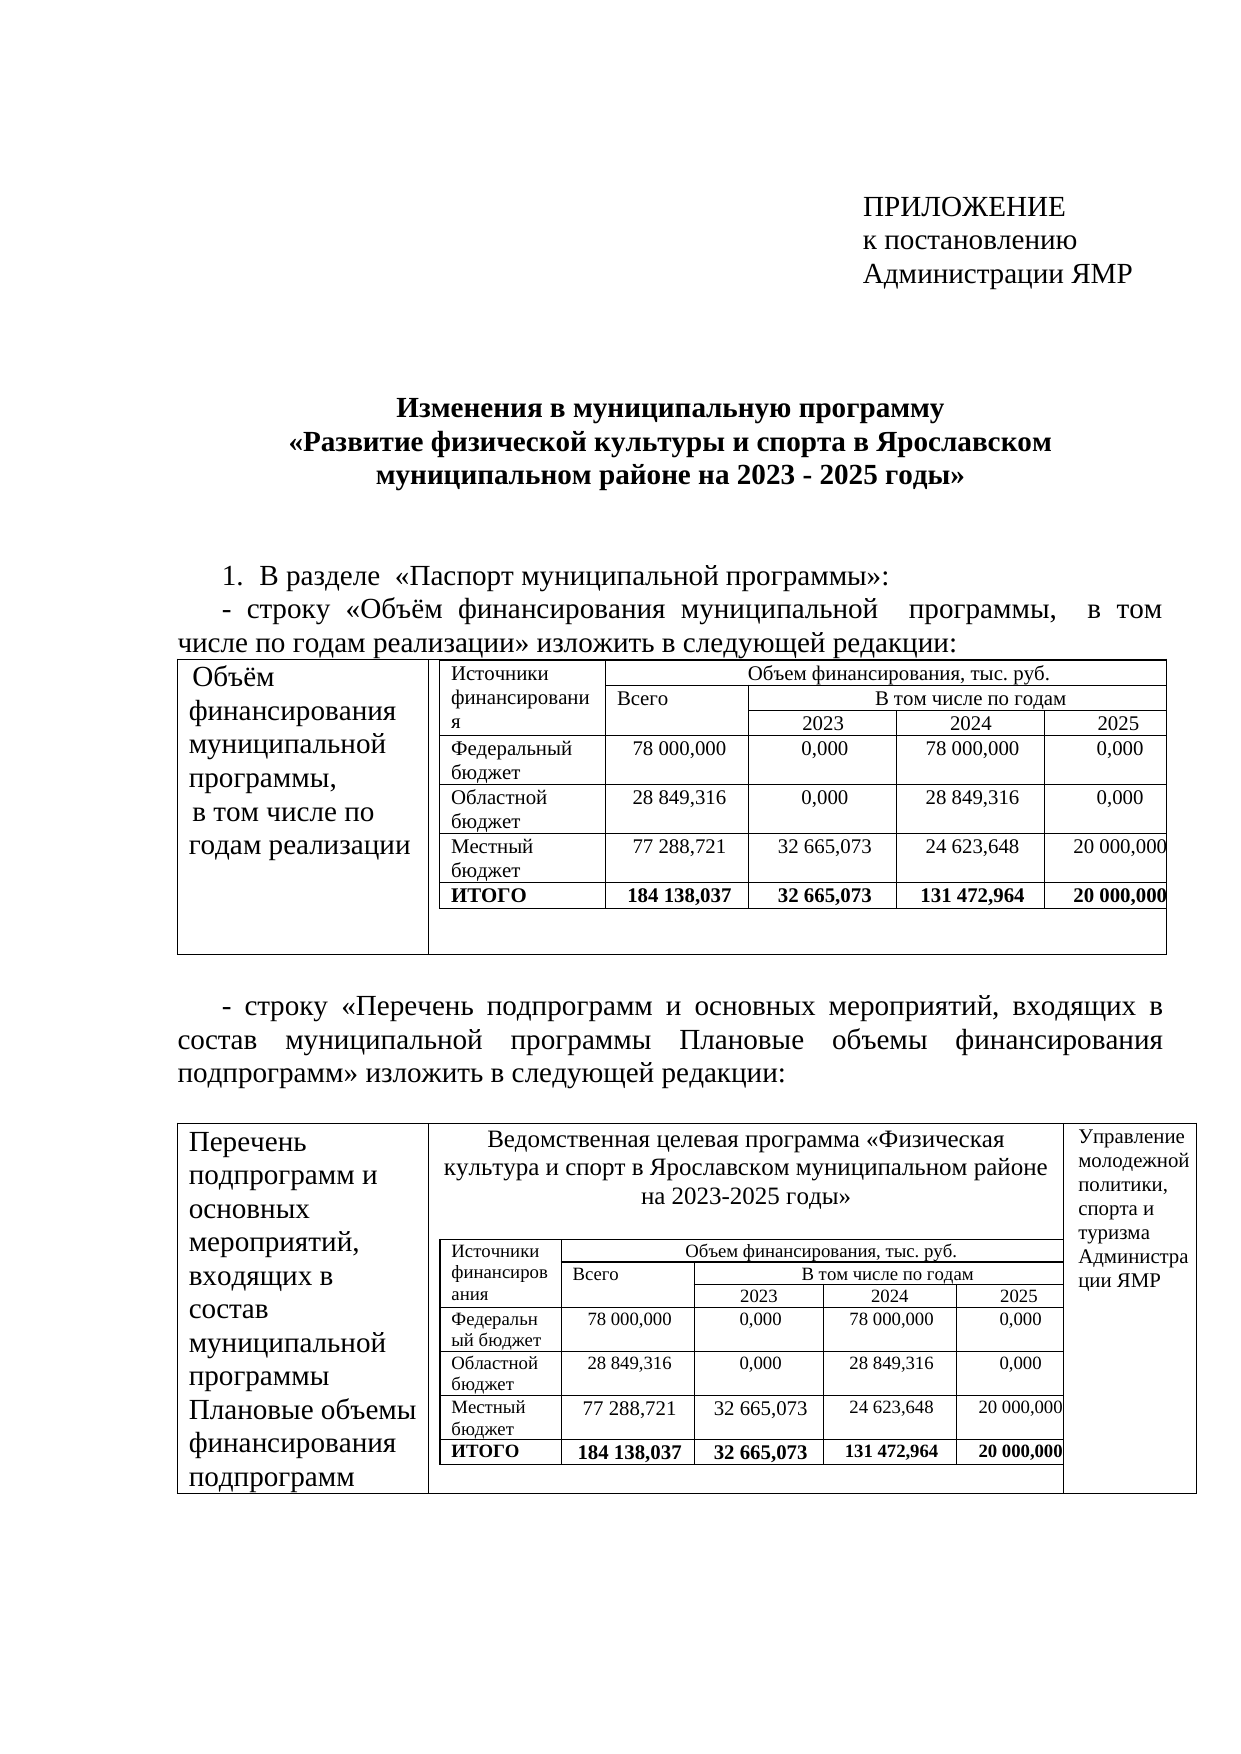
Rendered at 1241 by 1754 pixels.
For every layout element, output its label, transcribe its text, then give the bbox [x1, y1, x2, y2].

list В разделе «Паспорт муниципальной программы»: [222, 558, 1163, 591]
text «Развитие физической культуры и спорта в Ярославском муниципальном районе на 2023 - 2025 годы» [177, 424, 1163, 491]
text Администрации ЯМР [177, 256, 1163, 289]
text Изменения в муниципальную программу [177, 390, 1163, 424]
text - строку «Перечень подпрограмм и основных мероприятий, входящих в состав муниципальной программы Плановые объемы финансирования подпрограмм» изложить в следующей редакции: [177, 988, 1163, 1089]
table_header Объём финансирования муниципальной программы, в том числе по годам реализации [178, 660, 428, 954]
text к постановлению [177, 222, 1163, 256]
text ПРИЛОЖЕНИЕ [177, 189, 1163, 222]
table_header [429, 660, 1166, 954]
table_header Перечень подпрограмм и основных мероприятий, входящих в состав муниципальной программы Плановые объемы финансирования подпрограмм [178, 1124, 428, 1493]
table_header Ведомственная целевая программа «Физическая культура и спорт в Ярославском муниципальном районе на 2023-2025 годы» [429, 1124, 1063, 1493]
text - строку «Объём финансирования муниципальной программы, в том числе по годам реализации» изложить в следующей редакции: [177, 591, 1163, 658]
table_header Управление молодежной политики, спорта и туризма Администрации ЯМР [1064, 1124, 1196, 1493]
